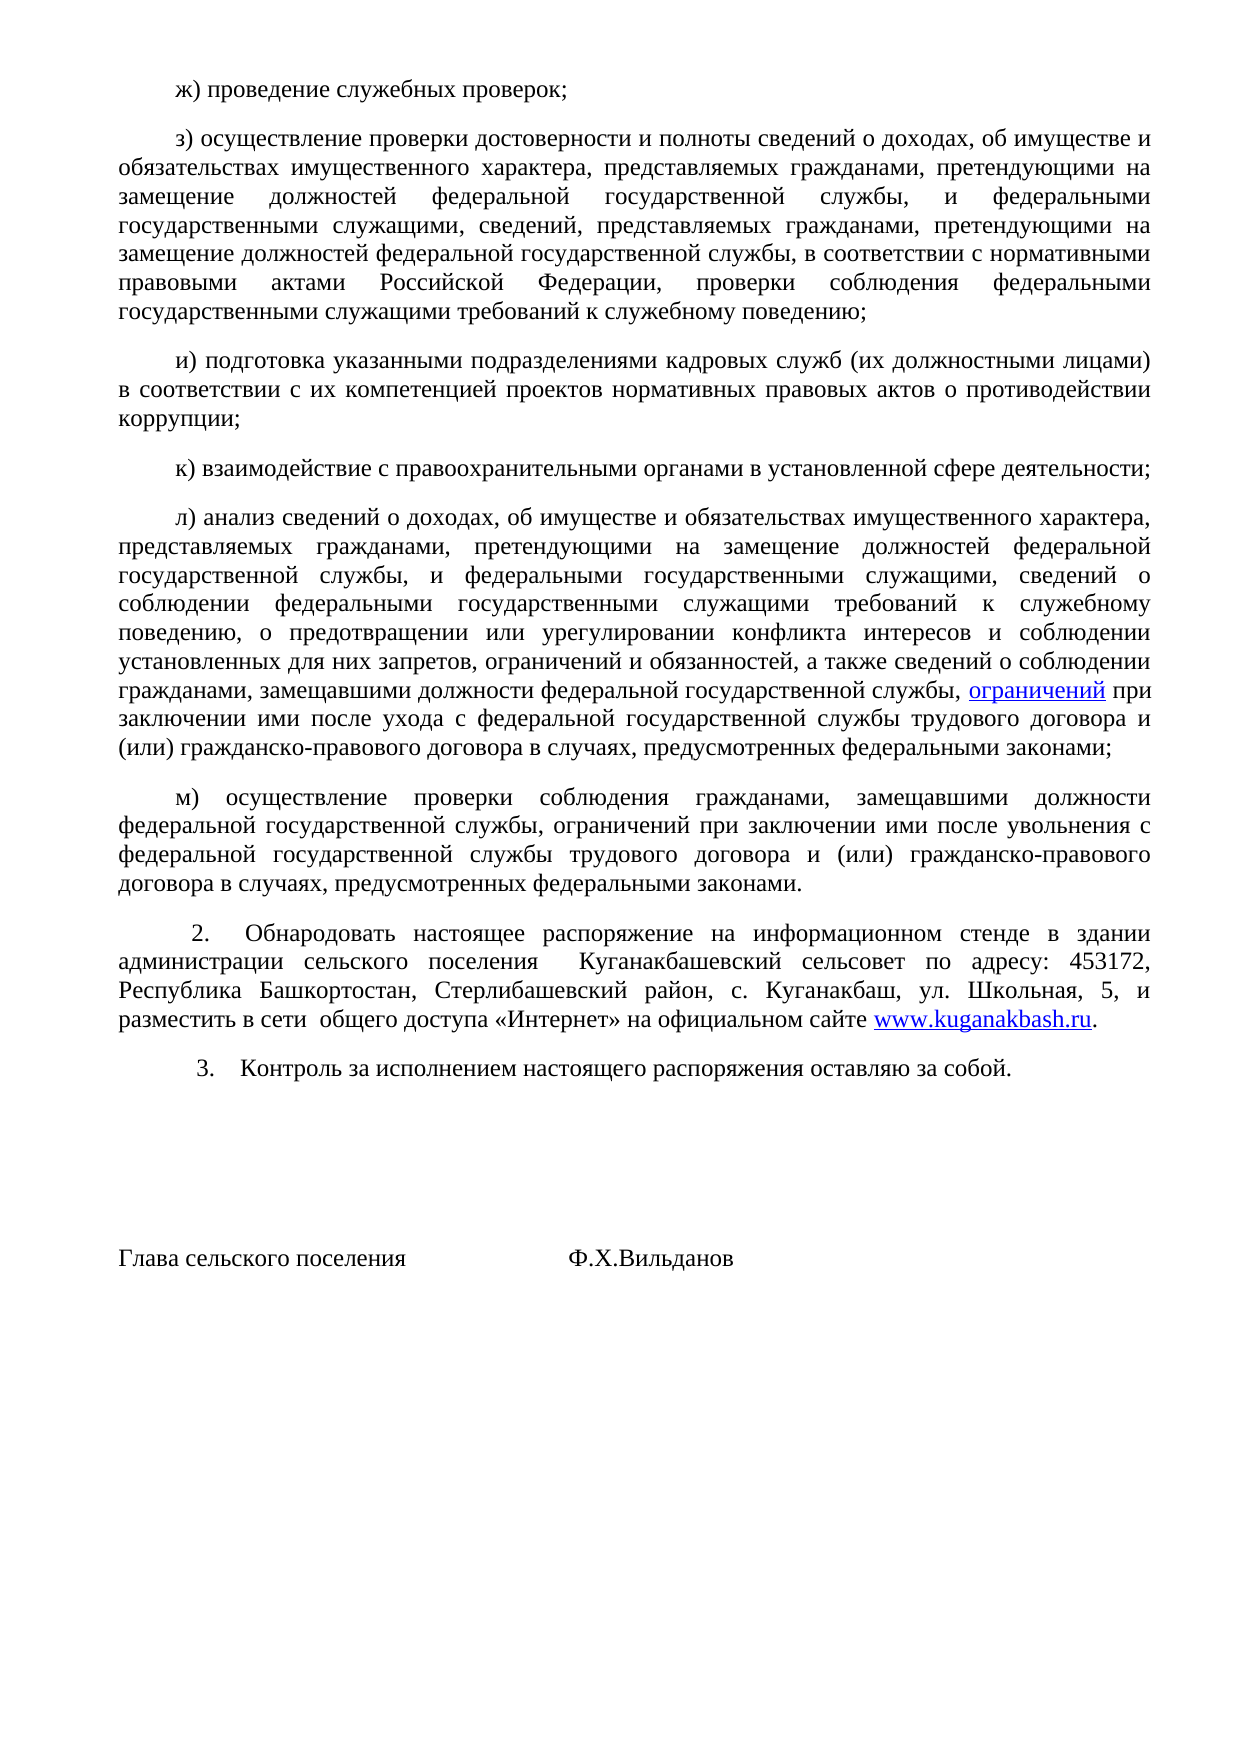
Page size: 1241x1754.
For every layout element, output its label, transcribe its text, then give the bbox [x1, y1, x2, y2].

text 2. Обнародовать настоящее распоряжение на информационном стенде в здании администрации сельского поселения Куганакбашевский сельсовет по адресу: 453172, Республика Башкортостан, Стерлибашевский район, с. Куганакбаш, ул. Школьная, 5, и разместить в сети общего доступа «Интернет» на официальном сайте www.kuganakbash.ru. [118, 918, 1152, 1033]
text з) осуществление проверки достоверности и полноты сведений о доходах, об имуществе и обязательствах имущественного характера, представляемых гражданами, претендующими на замещение должностей федеральной государственной службы, и федеральными государственными служащими, сведений, представляемых гражданами, претендующими на замещение должностей федеральной государственной службы, в соответствии с нормативными правовыми актами Российской Федерации, проверки соблюдения федеральными государственными служащими требований к служебному поведению; [118, 123, 1152, 325]
text л) анализ сведений о доходах, об имуществе и обязательствах имущественного характера, представляемых гражданами, претендующими на замещение должностей федеральной государственной службы, и федеральными государственными служащими, сведений о соблюдении федеральными государственными служащими требований к служебному поведению, о предотвращении или урегулировании конфликта интересов и соблюдении установленных для них запретов, ограничений и обязанностей, а также сведений о соблюдении гражданами, замещавшими должности федеральной государственной службы, ограничений при заключении ими после ухода с федеральной государственной службы трудового договора и (или) гражданско-правового договора в случаях, предусмотренных федеральными законами; [118, 502, 1152, 761]
text Глава сельского поселения Ф.Х.Вильданов [118, 1243, 1152, 1272]
text м) осуществление проверки соблюдения гражданами, замещавшими должности федеральной государственной службы, ограничений при заключении ими после увольнения с федеральной государственной службы трудового договора и (или) гражданско-правового договора в случаях, предусмотренных федеральными законами. [118, 782, 1152, 897]
text и) подготовка указанными подразделениями кадровых служб (их должностными лицами) в соответствии с их компетенцией проектов нормативных правовых актов о противодействии коррупции; [118, 346, 1152, 432]
text ж) проведение служебных проверок; [118, 74, 1152, 103]
text к) взаимодействие с правоохранительными органами в установленной сфере деятельности; [118, 453, 1152, 481]
text 3. Контроль за исполнением настоящего распоряжения оставляю за собой. [196, 1053, 1152, 1082]
